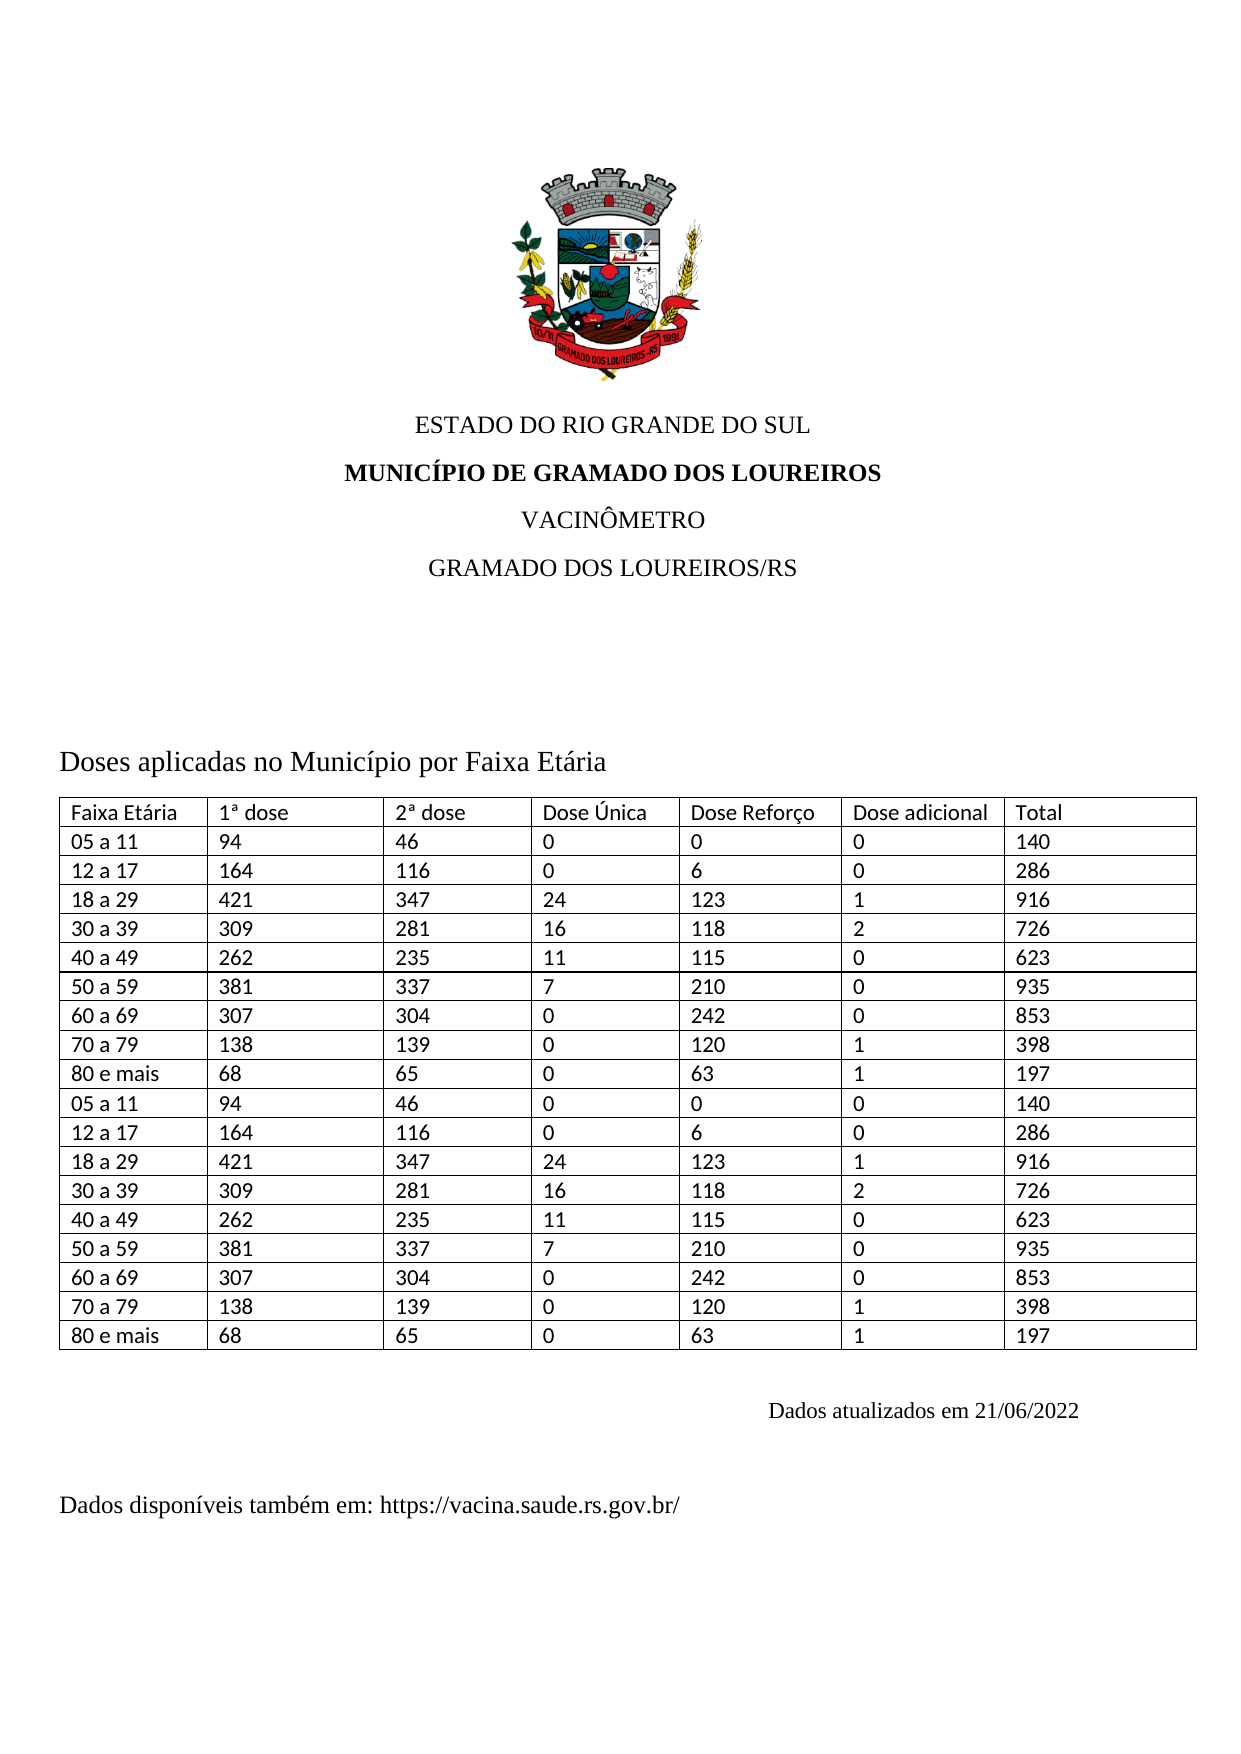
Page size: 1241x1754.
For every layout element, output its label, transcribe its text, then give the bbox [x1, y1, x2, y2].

table_header Dose Única [532, 798, 679, 826]
table_cell 1 [842, 1147, 1004, 1175]
table_cell 65 [384, 1321, 531, 1349]
table_cell 40 a 49 [60, 1205, 207, 1233]
table_cell 0 [842, 1263, 1004, 1291]
table_cell 286 [1005, 856, 1196, 884]
table_cell 1 [842, 1060, 1004, 1088]
table_header 2ª dose [384, 798, 531, 826]
table_cell 118 [680, 914, 841, 942]
table_cell 381 [208, 1234, 383, 1262]
table_cell 197 [1005, 1060, 1196, 1088]
table_cell 140 [1005, 1089, 1196, 1117]
table_cell 935 [1005, 1234, 1196, 1262]
table_cell 0 [680, 827, 841, 855]
table_cell 1 [842, 1321, 1004, 1349]
table_cell 0 [842, 827, 1004, 855]
table_cell 24 [532, 885, 679, 913]
table_cell 0 [842, 1118, 1004, 1146]
table_cell 623 [1005, 943, 1196, 971]
table_cell 0 [532, 1263, 679, 1291]
table_cell 347 [384, 1147, 531, 1175]
table_cell 24 [532, 1147, 679, 1175]
table_cell 281 [384, 1176, 531, 1204]
table_cell 398 [1005, 1031, 1196, 1058]
table_cell 63 [680, 1321, 841, 1349]
table_cell 235 [384, 1205, 531, 1233]
table_cell 307 [208, 1001, 383, 1029]
table_cell 6 [680, 856, 841, 884]
text Dados disponíveis também em: https://vacina.saude.rs.gov.br/ [59, 1490, 1167, 1519]
table_cell 0 [842, 1205, 1004, 1233]
table_cell 94 [208, 827, 383, 855]
table_cell 138 [208, 1292, 383, 1320]
table_cell 210 [680, 1234, 841, 1262]
table_cell 304 [384, 1263, 531, 1291]
table_cell 623 [1005, 1205, 1196, 1233]
table_cell 0 [842, 1001, 1004, 1029]
table_cell 120 [680, 1292, 841, 1320]
table_cell 68 [208, 1321, 383, 1349]
table_header Faixa Etária [60, 798, 207, 826]
table_cell 30 a 39 [60, 1176, 207, 1204]
table_cell 0 [532, 1292, 679, 1320]
table_cell 916 [1005, 885, 1196, 913]
table_cell 210 [680, 973, 841, 1000]
table_cell 70 a 79 [60, 1292, 207, 1320]
table_cell 7 [532, 973, 679, 1000]
table_cell 11 [532, 1205, 679, 1233]
table_cell 7 [532, 1234, 679, 1262]
table_cell 242 [680, 1001, 841, 1029]
table_cell 307 [208, 1263, 383, 1291]
table_cell 46 [384, 1089, 531, 1117]
table_cell 94 [208, 1089, 383, 1117]
table_cell 05 a 11 [60, 1089, 207, 1117]
table_cell 337 [384, 973, 531, 1000]
table_cell 50 a 59 [60, 973, 207, 1000]
table_cell 164 [208, 1118, 383, 1146]
table_cell 0 [532, 1001, 679, 1029]
table_cell 68 [208, 1060, 383, 1088]
table_cell 139 [384, 1292, 531, 1320]
table_cell 309 [208, 1176, 383, 1204]
text GRAMADO DOS LOUREIROS/RS [59, 553, 1167, 582]
table_cell 40 a 49 [60, 943, 207, 971]
table_cell 262 [208, 1205, 383, 1233]
table_cell 115 [680, 1205, 841, 1233]
table_cell 726 [1005, 914, 1196, 942]
table_cell 123 [680, 885, 841, 913]
table_cell 63 [680, 1060, 841, 1088]
table_cell 116 [384, 1118, 531, 1146]
table_header 1ª dose [208, 798, 383, 826]
picture [508, 147, 717, 392]
table_cell 0 [842, 973, 1004, 1000]
table_cell 50 a 59 [60, 1234, 207, 1262]
table_cell 18 a 29 [60, 1147, 207, 1175]
table_cell 65 [384, 1060, 531, 1088]
table_cell 2 [842, 1176, 1004, 1204]
table_header Dose Reforço [680, 798, 841, 826]
table_cell 935 [1005, 973, 1196, 1000]
table_cell 197 [1005, 1321, 1196, 1349]
table_cell 286 [1005, 1118, 1196, 1146]
table_cell 726 [1005, 1176, 1196, 1204]
text ESTADO DO RIO GRANDE DO SUL [59, 410, 1167, 439]
table_cell 0 [532, 827, 679, 855]
table_cell 0 [532, 1089, 679, 1117]
table_cell 46 [384, 827, 531, 855]
table_cell 80 e mais [60, 1321, 207, 1349]
table_cell 0 [532, 1321, 679, 1349]
table_cell 116 [384, 856, 531, 884]
table_cell 0 [532, 1118, 679, 1146]
table_cell 115 [680, 943, 841, 971]
table_cell 140 [1005, 827, 1196, 855]
table_cell 16 [532, 1176, 679, 1204]
table_cell 118 [680, 1176, 841, 1204]
table_cell 398 [1005, 1292, 1196, 1320]
table_cell 309 [208, 914, 383, 942]
table_cell 0 [532, 1060, 679, 1088]
table_cell 123 [680, 1147, 841, 1175]
table_cell 853 [1005, 1263, 1196, 1291]
table_cell 1 [842, 1292, 1004, 1320]
table_cell 1 [842, 1031, 1004, 1058]
text MUNICÍPIO DE GRAMADO DOS LOUREIROS [59, 458, 1167, 487]
table_cell 242 [680, 1263, 841, 1291]
table_cell 164 [208, 856, 383, 884]
table_cell 60 a 69 [60, 1001, 207, 1029]
table_cell 1 [842, 885, 1004, 913]
table_cell 381 [208, 973, 383, 1000]
table_cell 421 [208, 885, 383, 913]
table_cell 347 [384, 885, 531, 913]
table_header Dose adicional [842, 798, 1004, 826]
table_cell 916 [1005, 1147, 1196, 1175]
table_cell 12 a 17 [60, 1118, 207, 1146]
table_cell 2 [842, 914, 1004, 942]
table_cell 60 a 69 [60, 1263, 207, 1291]
table_cell 0 [532, 856, 679, 884]
table_cell 139 [384, 1031, 531, 1058]
table_cell 12 a 17 [60, 856, 207, 884]
table_cell 0 [842, 943, 1004, 971]
table_cell 80 e mais [60, 1060, 207, 1088]
table_cell 30 a 39 [60, 914, 207, 942]
table_cell 853 [1005, 1001, 1196, 1029]
table_cell 0 [680, 1089, 841, 1117]
table_header Total [1005, 798, 1196, 826]
table_cell 0 [842, 1089, 1004, 1117]
table_cell 6 [680, 1118, 841, 1146]
table_cell 05 a 11 [60, 827, 207, 855]
table_cell 18 a 29 [60, 885, 207, 913]
text Doses aplicadas no Município por Faixa Etária [59, 744, 1167, 778]
table_cell 421 [208, 1147, 383, 1175]
table_cell 16 [532, 914, 679, 942]
table_cell 262 [208, 943, 383, 971]
table_cell 0 [532, 1031, 679, 1058]
table_cell 0 [842, 856, 1004, 884]
table_cell 70 a 79 [60, 1031, 207, 1058]
table_cell 337 [384, 1234, 531, 1262]
table_cell 0 [842, 1234, 1004, 1262]
text VACINÔMETRO [59, 506, 1167, 534]
table_cell 281 [384, 914, 531, 942]
table_cell 235 [384, 943, 531, 971]
text Dados atualizados em 21/06/2022 [59, 1397, 1167, 1423]
table_cell 11 [532, 943, 679, 971]
table_cell 138 [208, 1031, 383, 1058]
table_cell 304 [384, 1001, 531, 1029]
table_cell 120 [680, 1031, 841, 1058]
